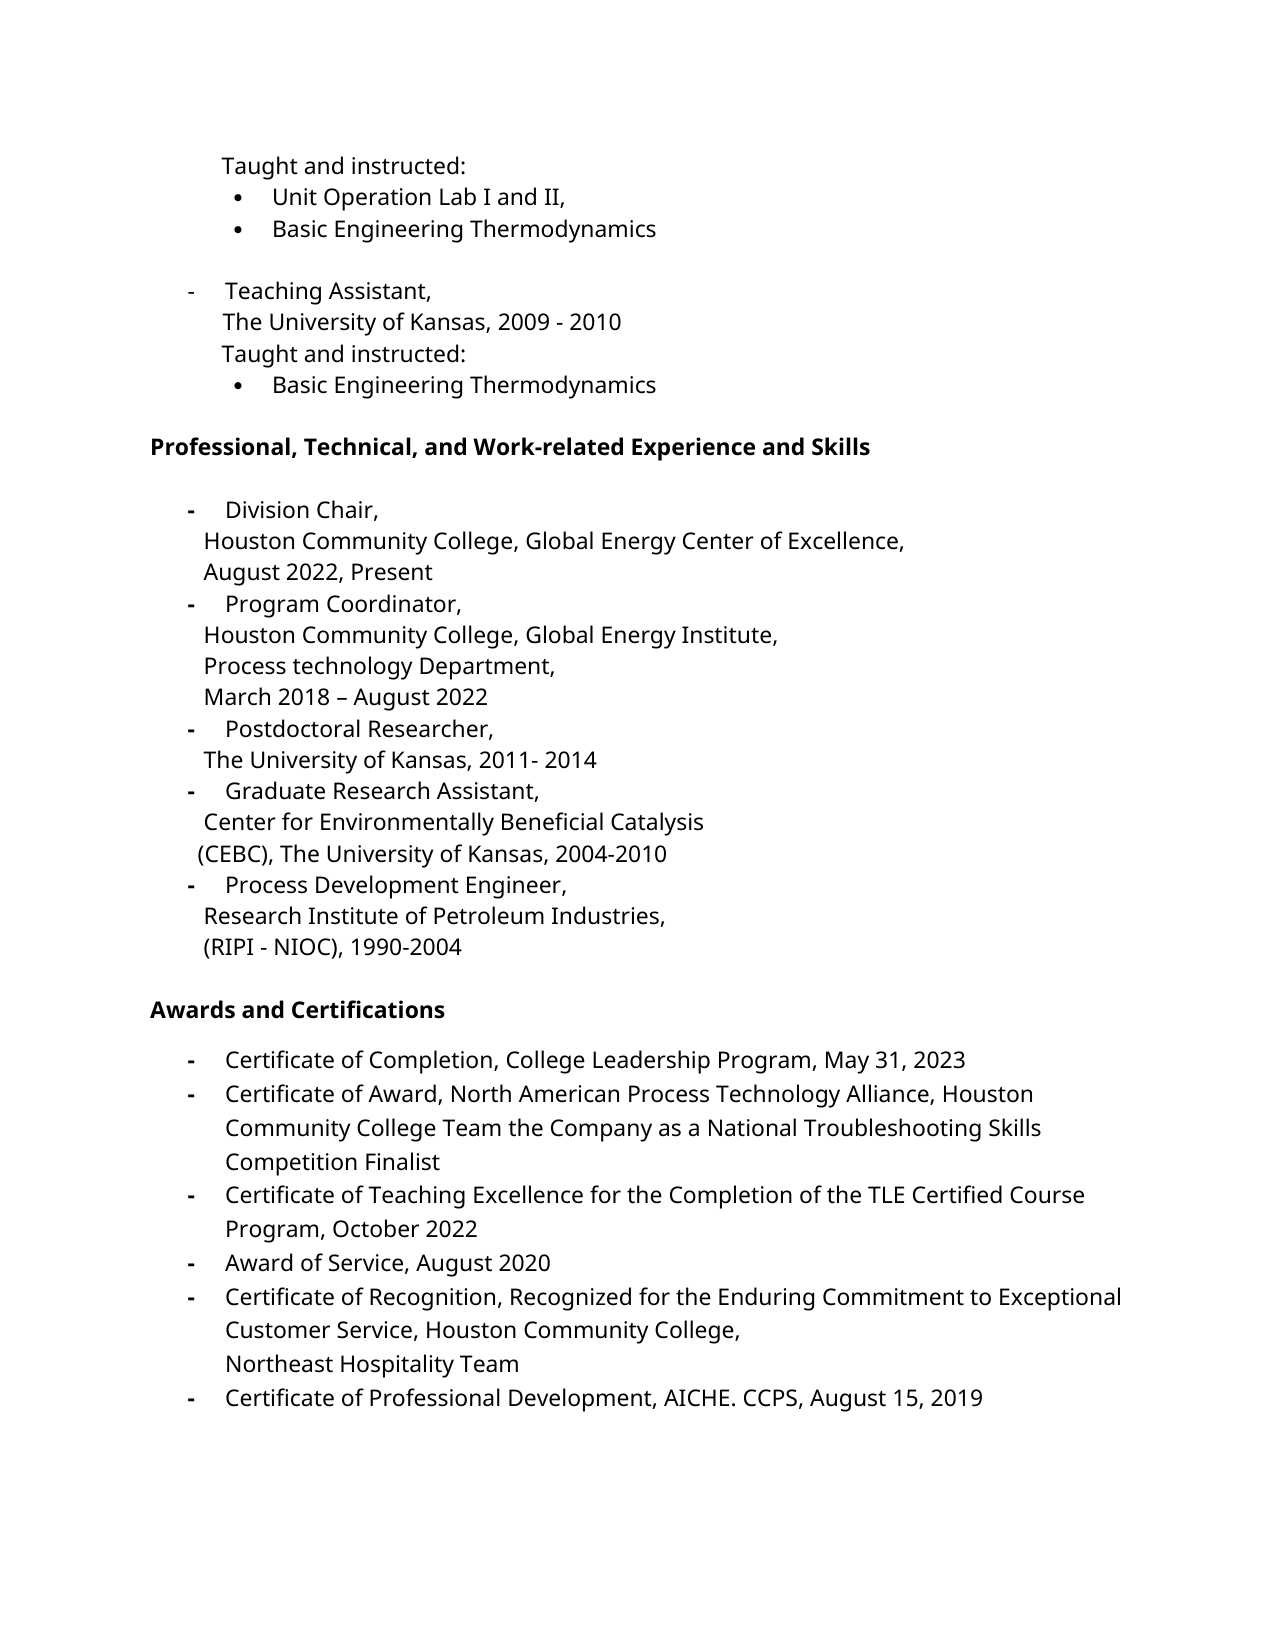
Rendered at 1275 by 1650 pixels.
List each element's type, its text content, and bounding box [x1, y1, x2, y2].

text (RIPI - NIOC), 1990-2004 [150, 931, 1125, 962]
text Process technology Department, [150, 650, 1125, 681]
list Unit Operation Lab I and II, [234, 181, 1125, 212]
text The University of Kansas, 2009 - 2010 [150, 306, 1125, 337]
text August 2022, Present [150, 556, 1125, 587]
list Award of Service, August 2020 [187, 1247, 1125, 1278]
text Professional, Technical, and Work-related Experience and Skills [150, 431, 1125, 462]
list Northeast Hospitality Team [225, 1348, 1125, 1379]
text The University of Kansas, 2011- 2014 [150, 744, 1125, 775]
text Awards and Certifications [150, 994, 1125, 1025]
list Basic Engineering Thermodynamics [234, 369, 1125, 400]
text (CEBC), The University of Kansas, 2004-2010 [150, 837, 1125, 869]
list Certificate of Recognition, Recognized for the Enduring Commitment to Exceptional Customer Service, Houston Community College, [187, 1280, 1125, 1345]
text Center for Environmentally Beneficial Catalysis [150, 806, 1125, 837]
list Teaching Assistant, [187, 275, 1125, 306]
list Postdoctoral Researcher, [187, 712, 1125, 744]
list Division Chair, [187, 494, 1125, 525]
text Research Institute of Petroleum Industries, [150, 900, 1125, 931]
list Certificate of Teaching Excellence for the Completion of the TLE Certified Course Program, October 2022 [187, 1179, 1125, 1244]
list Basic Engineering Thermodynamics [234, 212, 1125, 244]
text March 2018 – August 2022 [150, 681, 1125, 712]
list Program Coordinator, [187, 587, 1125, 619]
list Certificate of Award, North American Process Technology Alliance, Houston Community College Team the Company as a National Troubleshooting Skills Competition Finalist [187, 1078, 1125, 1177]
list Process Development Engineer, [187, 869, 1125, 900]
list Graduate Research Assistant, [187, 775, 1125, 806]
text Houston Community College, Global Energy Institute, [150, 619, 1125, 650]
text Houston Community College, Global Energy Center of Excellence, [150, 525, 1125, 556]
list Certificate of Professional Development, AICHE. CCPS, August 15, 2019 [187, 1382, 1125, 1413]
list Certificate of Completion, College Leadership Program, May 31, 2023 [187, 1044, 1125, 1075]
text Taught and instructed: [150, 150, 1125, 181]
text Taught and instructed: [150, 337, 1125, 369]
